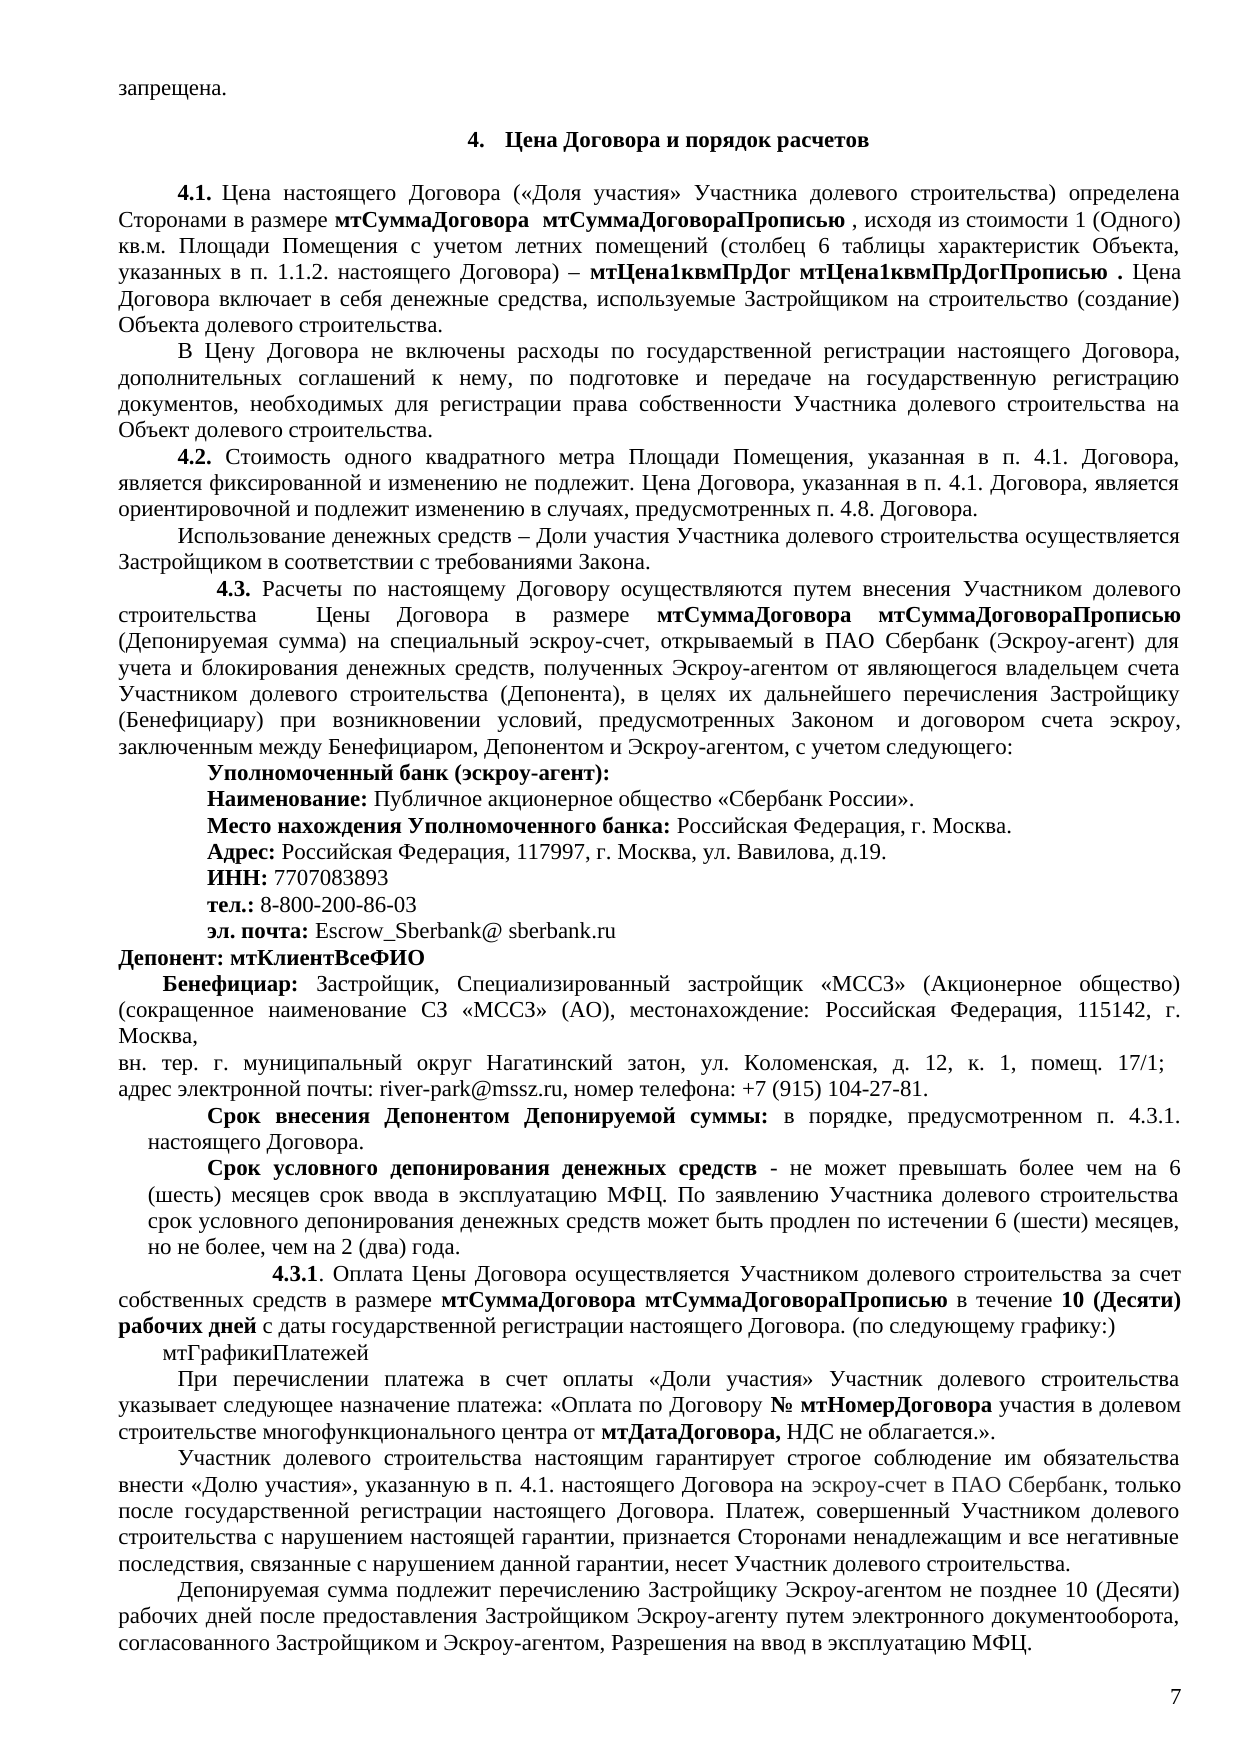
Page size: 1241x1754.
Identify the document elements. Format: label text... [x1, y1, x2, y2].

text Срок условного депонирования денежных средств - не может превышать более чем на 6 (шесть) месяцев срок ввода в эксплуатацию МФЦ. По заявлению Участника долевого строительства срок условного депонирования денежных средств может быть продлен по истечении 6 (шести) месяцев, но не более, чем на 2 (два) года. [148, 1154, 1181, 1260]
text Уполномоченный банк (эскроу-агент): [148, 759, 1181, 785]
text Депонент: [118, 943, 1181, 970]
text ИНН: 7707083893 [148, 864, 1181, 891]
text Депонируемая сумма подлежит перечислению Застройщику Эскроу-агентом не позднее 10 (Десяти) рабочих дней после предоставления Застройщиком Эскроу-агенту путем электронного документооборота, согласованного Застройщиком и Эскроу-агентом, Разрешения на ввод в эксплуатацию МФЦ. [118, 1576, 1181, 1655]
text Срок внесения Депонентом Депонируемой суммы: в порядке, предусмотренном п. 4.3.1. настоящего Договора. [148, 1102, 1181, 1154]
text 4.1. Цена настоящего Договора («Доля участия» Участника долевого строительства) определена Сторонами в размере , исходя из стоимости 1 (Одного) кв.м. Площади Помещения с учетом летних помещений (столбец 6 таблицы характеристик Объекта, указанных в п. 1.1.2. настоящего Договора) – . Цена Договора включает в себя денежные средства, используемые Застройщиком на строительство (создание) Объекта долевого строительства. [118, 179, 1181, 337]
text тел.: 8-800-200-86-03 [148, 891, 1181, 917]
text 4.3.1. Оплата Цены Договора осуществляется Участником долевого строительства за счет собственных средств в размере в течение 10 (Десяти) рабочих дней с даты государственной регистрации настоящего Договора. (по следующему графику:) [118, 1260, 1181, 1339]
text Участник долевого строительства настоящим гарантирует строгое соблюдение им обязательства внести «Долю участия», указанную в п. 4.1. настоящего Договора на эскроу-счет в ПАО Сбербанк, только после государственной регистрации настоящего Договора. Платеж, совершенный Участником долевого строительства с нарушением настоящей гарантии, признается Сторонами ненадлежащим и все негативные последствия, связанные с нарушением данной гарантии, несет Участник долевого строительства. [118, 1444, 1181, 1576]
text эл. почта: Escrow_Sberbank@ sberbank.ru [148, 917, 1181, 943]
text Место нахождения Уполномоченного банка: Российская Федерация, г. Москва. [148, 812, 1181, 838]
text При перечислении платежа в счет оплаты «Доли участия» Участник долевого строительства указывает следующее назначение платежа: «Оплата по Договору № участия в долевом строительстве многофункционального центра от , НДС не облагается.». [118, 1365, 1181, 1444]
text Использование денежных средств – Доли участия Участника долевого строительства осуществляется Застройщиком в соответствии с требованиями Закона. [118, 522, 1181, 574]
text 4.2. Стоимость одного квадратного метра Площади Помещения, указанная в п. 4.1. Договора, является фиксированной и изменению не подлежит. Цена Договора, указанная в п. 4.1. Договора, является ориентировочной и подлежит изменению в случаях, предусмотренных п. 4.8. Договора. [118, 443, 1181, 522]
text В Цену Договора не включены расходы по государственной регистрации настоящего Договора, дополнительных соглашений к нему, по подготовке и передаче на государственную регистрацию документов, необходимых для регистрации права собственности Участника долевого строительства на Объект долевого строительства. [118, 337, 1181, 443]
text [118, 74, 1181, 100]
list Цена Договора и порядок расчетов [156, 127, 1181, 153]
text Наименование: Публичное акционерное общество «Сбербанк России». [148, 785, 1181, 812]
text 4.3. Расчеты по настоящему Договору осуществляются путем внесения Участником долевого строительства Цены Договора в размере (Депонируемая сумма) на специальный эскроу-счет, открываемый в ПАО Сбербанк (Эскроу-агент) для учета и блокирования денежных средств, полученных Эскроу-агентом от являющегося владельцем счета Участником долевого строительства (Депонента), в целях их дальнейшего перечисления Застройщику (Бенефициару) при возникновении условий, предусмотренных Законом и договором счета эскроу, заключенным между Бенефициаром, Депонентом и Эскроу-агентом, с учетом следующего: [118, 574, 1181, 759]
text Адрес: Российская Федерация, 117997, г. Москва, ул. Вавилова, д.19. [148, 838, 1181, 864]
text Бенефициар: Застройщик, Специализированный застройщик «МССЗ» (Акционерное общество) (сокращенное наименование СЗ «МССЗ» (АО), местонахождение: Российская Федерация, 115142, г. Москва, вн. тер. г. муниципальный округ Нагатинский затон, ул. Коломенская, д. 12, к. 1, помещ. 17/1; адрес электронной почты: river-park@mssz.ru, номер телефона: +7 (915) 104-27-81. [118, 970, 1181, 1102]
